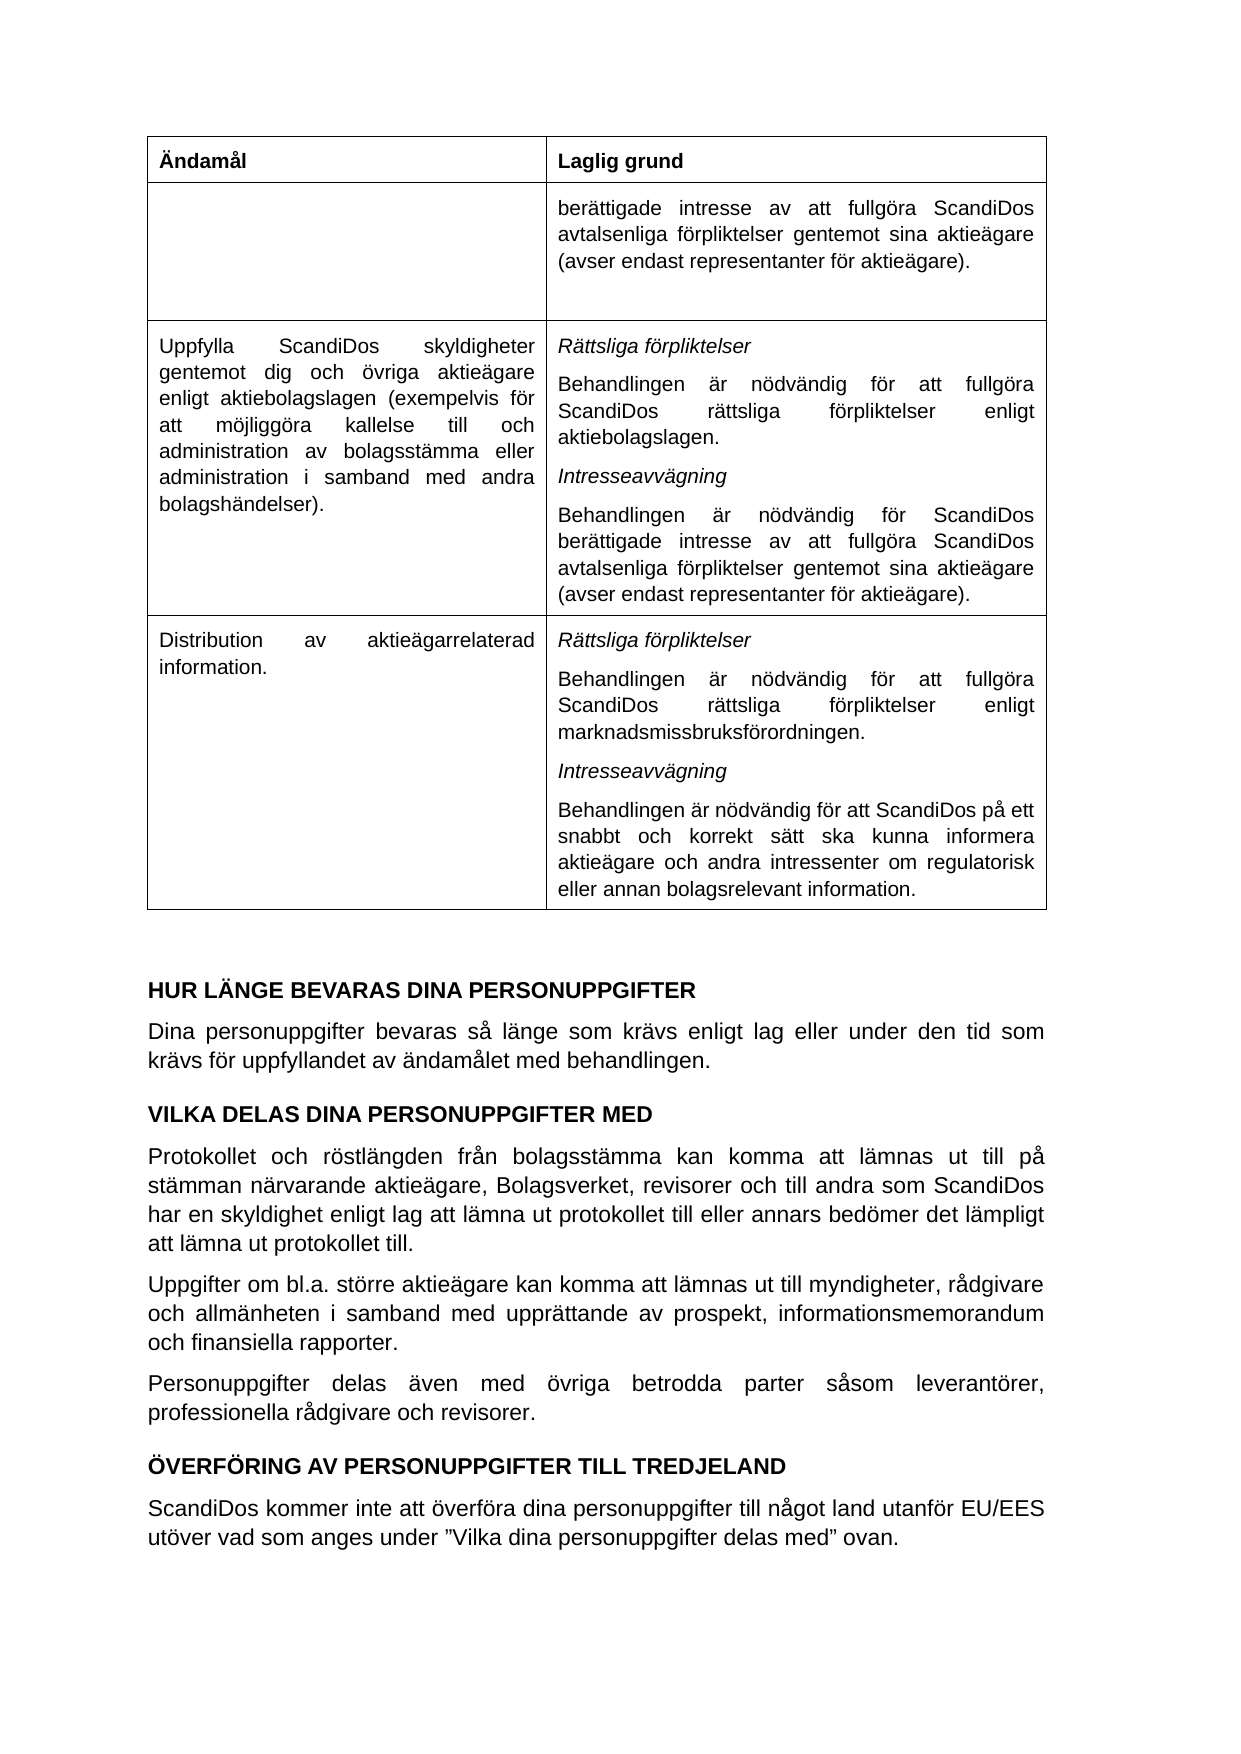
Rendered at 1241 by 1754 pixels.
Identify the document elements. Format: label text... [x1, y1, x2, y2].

table_header Laglig grund [547, 137, 1046, 182]
table_cell Distribution av aktieägarrelaterad information. [148, 616, 546, 909]
text Uppgifter om bl.a. större aktieägare kan komma att lämnas ut till myndigheter, rådgivare och allmänheten i samband med upprättande av prospekt, informationsmemorandum och finansiella rapporter. [148, 1271, 1045, 1355]
text vilka delas dina personuppgifter med [148, 1101, 1045, 1127]
table_header Ändamål [148, 137, 546, 182]
table_cell Rättsliga förpliktelser Behandlingen är nödvändig för att fullgöra ScandiDos rättsliga förpliktelser enligt aktiebolagslagen. Intresseavvägning Behandlingen är nödvändig för ScandiDos berättigade intresse av att fullgöra ScandiDos avtalsenliga förpliktelser gentemot sina aktieägare (avser endast representanter för aktieägare). [547, 321, 1046, 614]
table_cell Uppfylla ScandiDos skyldigheter gentemot dig och övriga aktieägare enligt aktiebolagslagen (exempelvis för att möjliggöra kallelse till och administration av bolagsstämma eller administration i samband med andra bolagshändelser). [148, 321, 546, 614]
text Protokollet och röstlängden från bolagsstämma kan komma att lämnas ut till på stämman närvarande aktieägare, Bolagsverket, revisorer och till andra som ScandiDos har en skyldighet enligt lag att lämna ut protokollet till eller annars bedömer det lämpligt att lämna ut protokollet till. [148, 1143, 1045, 1256]
list ScandiDos kommer inte att överföra dina personuppgifter till något land utanför EU/EES utöver vad som anges under ”Vilka dina personuppgifter delas med” ovan. [148, 1495, 1045, 1550]
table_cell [148, 183, 546, 320]
subtitle hur länge bevaras dina personUPPGIFTER [148, 977, 1045, 1003]
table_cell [547, 183, 1046, 320]
text Dina personuppgifter bevaras så länge som krävs enligt lag eller under den tid som krävs för uppfyllandet av ändamålet med behandlingen. [148, 1018, 1045, 1073]
subtitle ÖVERFÖRING AV PERSONUPPGIFTER TILL TREDJELAND [148, 1453, 1045, 1479]
text Personuppgifter delas även med övriga betrodda parter såsom leverantörer, professionella rådgivare och revisorer. [148, 1370, 1045, 1426]
table_cell Rättsliga förpliktelser Behandlingen är nödvändig för att fullgöra ScandiDos rättsliga förpliktelser enligt marknadsmissbruksförordningen. Intresseavvägning Behandlingen är nödvändig för att ScandiDos på ett snabbt och korrekt sätt ska kunna informera aktieägare och andra intressenter om regulatorisk eller annan bolagsrelevant information. [547, 616, 1046, 909]
